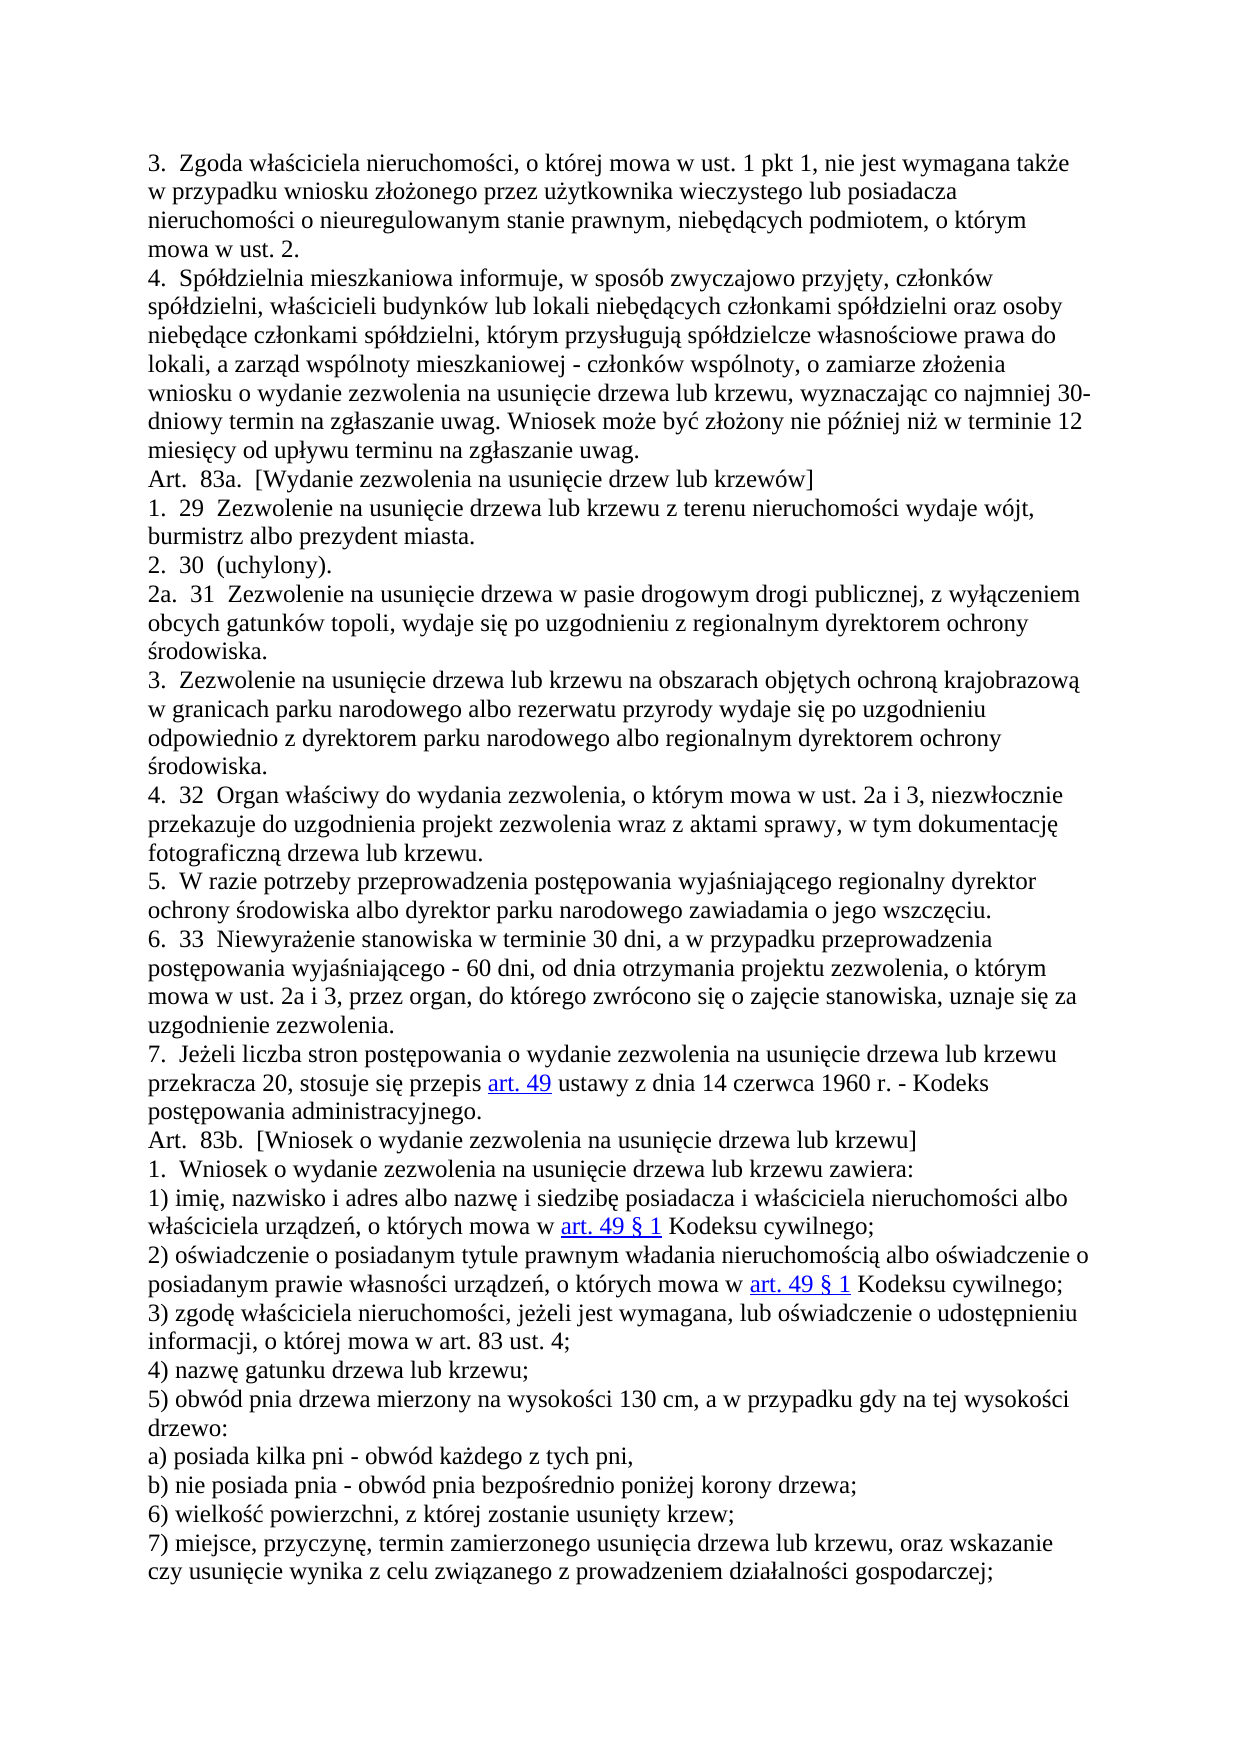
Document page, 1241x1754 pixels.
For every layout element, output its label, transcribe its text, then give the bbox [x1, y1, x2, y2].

text 7. Jeżeli liczba stron postępowania o wydanie zezwolenia na usunięcie drzewa lub krzewu przekracza 20, stosuje się przepis art. 49 ustawy z dnia 14 czerwca 1960 r. - Kodeks postępowania administracyjnego. [148, 1039, 1093, 1125]
text 3) zgodę właściciela nieruchomości, jeżeli jest wymagana, lub oświadczenie o udostępnieniu informacji, o której mowa w art. 83 ust. 4; [148, 1298, 1093, 1355]
text Art. 83a. [Wydanie zezwolenia na usunięcie drzew lub krzewów] [148, 464, 1093, 493]
text 2. 30 (uchylony). [148, 550, 1093, 579]
text Art. 83b. [Wniosek o wydanie zezwolenia na usunięcie drzewa lub krzewu] [148, 1125, 1093, 1154]
text a) posiada kilka pni - obwód każdego z tych pni, [148, 1441, 1093, 1470]
text 5) obwód pnia drzewa mierzony na wysokości 130 cm, a w przypadku gdy na tej wysokości drzewo: [148, 1384, 1093, 1441]
text 1) imię, nazwisko i adres albo nazwę i siedzibę posiadacza i właściciela nieruchomości albo właściciela urządzeń, o których mowa w art. 49 § 1 Kodeksu cywilnego; [148, 1183, 1093, 1240]
text 1. Wniosek o wydanie zezwolenia na usunięcie drzewa lub krzewu zawiera: [148, 1154, 1093, 1183]
text 3. Zgoda właściciela nieruchomości, o której mowa w ust. 1 pkt 1, nie jest wymagana także w przypadku wniosku złożonego przez użytkownika wieczystego lub posiadacza nieruchomości o nieuregulowanym stanie prawnym, niebędących podmiotem, o którym mowa w ust. 2. [148, 148, 1093, 263]
text 2) oświadczenie o posiadanym tytule prawnym władania nieruchomością albo oświadczenie o posiadanym prawie własności urządzeń, o których mowa w art. 49 § 1 Kodeksu cywilnego; [148, 1240, 1093, 1298]
text b) nie posiada pnia - obwód pnia bezpośrednio poniżej korony drzewa; [148, 1470, 1093, 1499]
text 5. W razie potrzeby przeprowadzenia postępowania wyjaśniającego regionalny dyrektor ochrony środowiska albo dyrektor parku narodowego zawiadamia o jego wszczęciu. [148, 866, 1093, 924]
text 4) nazwę gatunku drzewa lub krzewu; [148, 1355, 1093, 1384]
text 4. 32 Organ właściwy do wydania zezwolenia, o którym mowa w ust. 2a i 3, niezwłocznie przekazuje do uzgodnienia projekt zezwolenia wraz z aktami sprawy, w tym dokumentację fotograficzną drzewa lub krzewu. [148, 780, 1093, 866]
text 6) wielkość powierzchni, z której zostanie usunięty krzew; [148, 1499, 1093, 1528]
text 4. Spółdzielnia mieszkaniowa informuje, w sposób zwyczajowo przyjęty, członków spółdzielni, właścicieli budynków lub lokali niebędących członkami spółdzielni oraz osoby niebędące członkami spółdzielni, którym przysługują spółdzielcze własnościowe prawa do lokali, a zarząd wspólnoty mieszkaniowej - członków wspólnoty, o zamiarze złożenia wniosku o wydanie zezwolenia na usunięcie drzewa lub krzewu, wyznaczając co najmniej 30-dniowy termin na zgłaszanie uwag. Wniosek może być złożony nie później niż w terminie 12 miesięcy od upływu terminu na zgłaszanie uwag. [148, 263, 1093, 464]
text 3. Zezwolenie na usunięcie drzewa lub krzewu na obszarach objętych ochroną krajobrazową w granicach parku narodowego albo rezerwatu przyrody wydaje się po uzgodnieniu odpowiednio z dyrektorem parku narodowego albo regionalnym dyrektorem ochrony środowiska. [148, 665, 1093, 780]
text 1. 29 Zezwolenie na usunięcie drzewa lub krzewu z terenu nieruchomości wydaje wójt, burmistrz albo prezydent miasta. [148, 493, 1093, 550]
text 7) miejsce, przyczynę, termin zamierzonego usunięcia drzewa lub krzewu, oraz wskazanie czy usunięcie wynika z celu związanego z prowadzeniem działalności gospodarczej; [148, 1528, 1093, 1585]
text 2a. 31 Zezwolenie na usunięcie drzewa w pasie drogowym drogi publicznej, z wyłączeniem obcych gatunków topoli, wydaje się po uzgodnieniu z regionalnym dyrektorem ochrony środowiska. [148, 579, 1093, 665]
text 6. 33 Niewyrażenie stanowiska w terminie 30 dni, a w przypadku przeprowadzenia postępowania wyjaśniającego - 60 dni, od dnia otrzymania projektu zezwolenia, o którym mowa w ust. 2a i 3, przez organ, do którego zwrócono się o zajęcie stanowiska, uznaje się za uzgodnienie zezwolenia. [148, 924, 1093, 1039]
